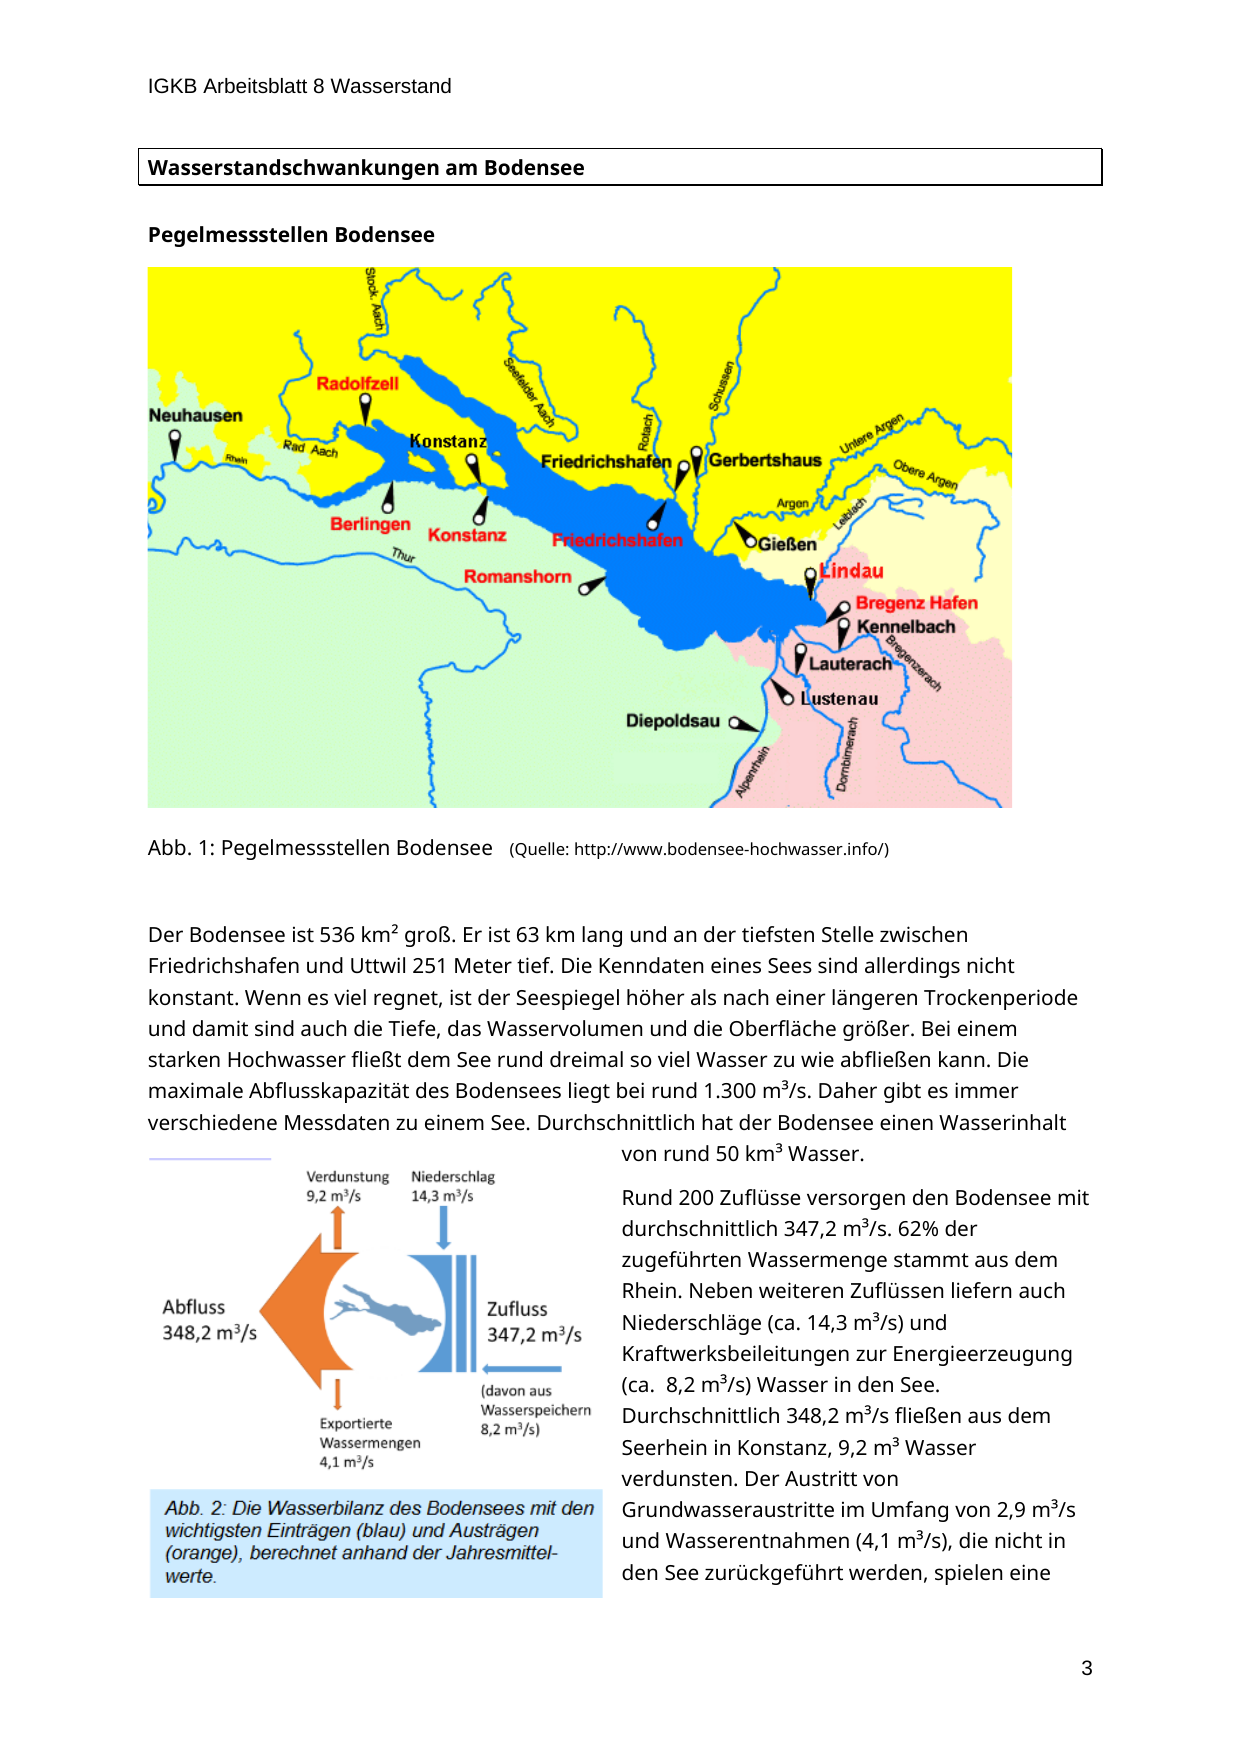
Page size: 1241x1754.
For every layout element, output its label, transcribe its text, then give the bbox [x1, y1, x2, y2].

picture [147, 267, 1013, 808]
text Wasserstandschwankungen am Bodensee [139, 149, 1101, 184]
picture [147, 1158, 603, 1598]
text Abb. 1: Pegelmessstellen Bodensee (Quelle: http://www.bodensee-hochwasser.info/) [148, 830, 1093, 861]
text Pegelmessstellen Bodensee [148, 217, 1093, 249]
text Der Bodensee ist 536 km² groß. Er ist 63 km lang und an der tiefsten Stelle zwischen Friedrichshafen und Uttwil 251 Meter tief. Die Kenndaten eines Sees sind allerdings nicht konstant. Wenn es viel regnet, ist der Seespiegel höher als nach einer längeren Trockenperiode und damit sind auch die Tiefe, das Wasservolumen und die Oberfläche größer. Bei einem starken Hochwasser fließt dem See rund dreimal so viel Wasser zu wie abfließen kann. Die maximale Abflusskapazität des Bodensees liegt bei rund 1.300 m³/s. Daher gibt es immer verschiedene Messdaten zu einem See. Durchschnittlich hat der Bodensee einen Wasserinhalt von rund 50 km³ Wasser. [148, 917, 1093, 1167]
